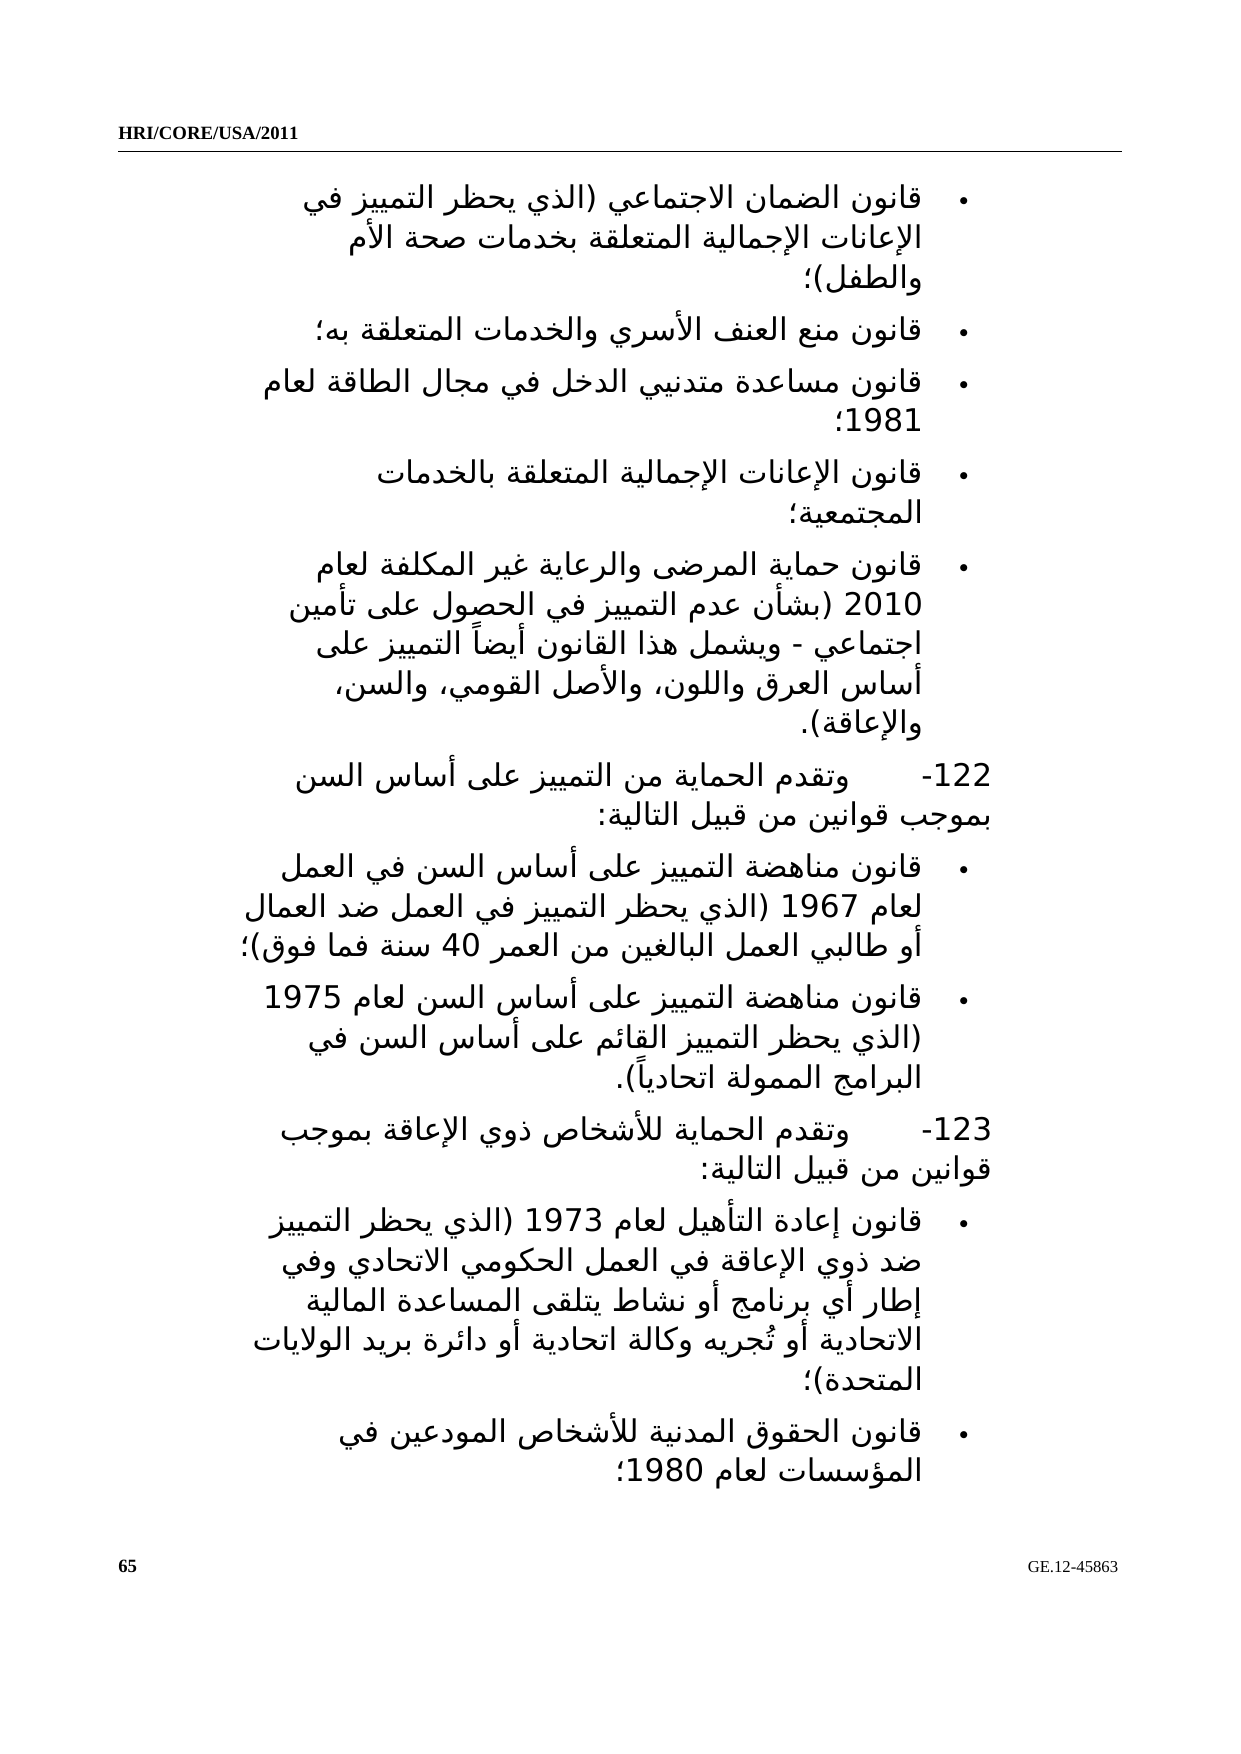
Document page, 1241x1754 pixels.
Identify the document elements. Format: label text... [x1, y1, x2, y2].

list قانون حماية المرضى والرعاية غير المكلفة لعام 2010 (بشأن عدم التمييز في الحصول على تأمين اجتماعي - ويشمل هذا القانون أيضاً التمييز على أساس العرق واللون، والأصل القومي، والسن، والإعاقة). [236, 544, 960, 742]
list قانون الإعانات الإجمالية المتعلقة بالخدمات المجتمعية؛ [236, 452, 960, 531]
text 122- وتقدم الحماية من التمييز على أساس السن بموجب قوانين من قبيل التالية: [248, 754, 992, 833]
list قانون الحقوق المدنية للأشخاص المودعين في المؤسسات لعام 1980؛ [236, 1411, 960, 1490]
text 123- وتقدم الحماية للأشخاص ذوي الإعاقة بموجب قوانين من قبيل التالية: [248, 1108, 992, 1188]
list قانون مناهضة التمييز على أساس السن لعام 1975 (الذي يحظر التمييز القائم على أساس السن في البرامج الممولة اتحادياً). [236, 977, 960, 1096]
list قانون الضمان الاجتماعي (الذي يحظر التمييز في الإعانات الإجمالية المتعلقة بخدمات صحة الأم والطفل)؛ [236, 177, 960, 296]
list قانون مساعدة متدنيي الدخل في مجال الطاقة لعام 1981؛ [236, 361, 960, 440]
list قانون إعادة التأهيل لعام 1973 (الذي يحظر التمييز ضد ذوي الإعاقة في العمل الحكومي الاتحادي وفي إطار أي برنامج أو نشاط يتلقى المساعدة المالية الاتحادية أو تُجريه وكالة اتحادية أو دائرة بريد الولايات المتحدة)؛ [236, 1200, 960, 1398]
list قانون مناهضة التمييز على أساس السن في العمل لعام 1967 (الذي يحظر التمييز في العمل ضد العمال أو طالبي العمل البالغين من العمر 40 سنة فما فوق)؛ [236, 846, 960, 965]
list قانون منع العنف الأسري والخدمات المتعلقة به؛ [236, 308, 960, 348]
